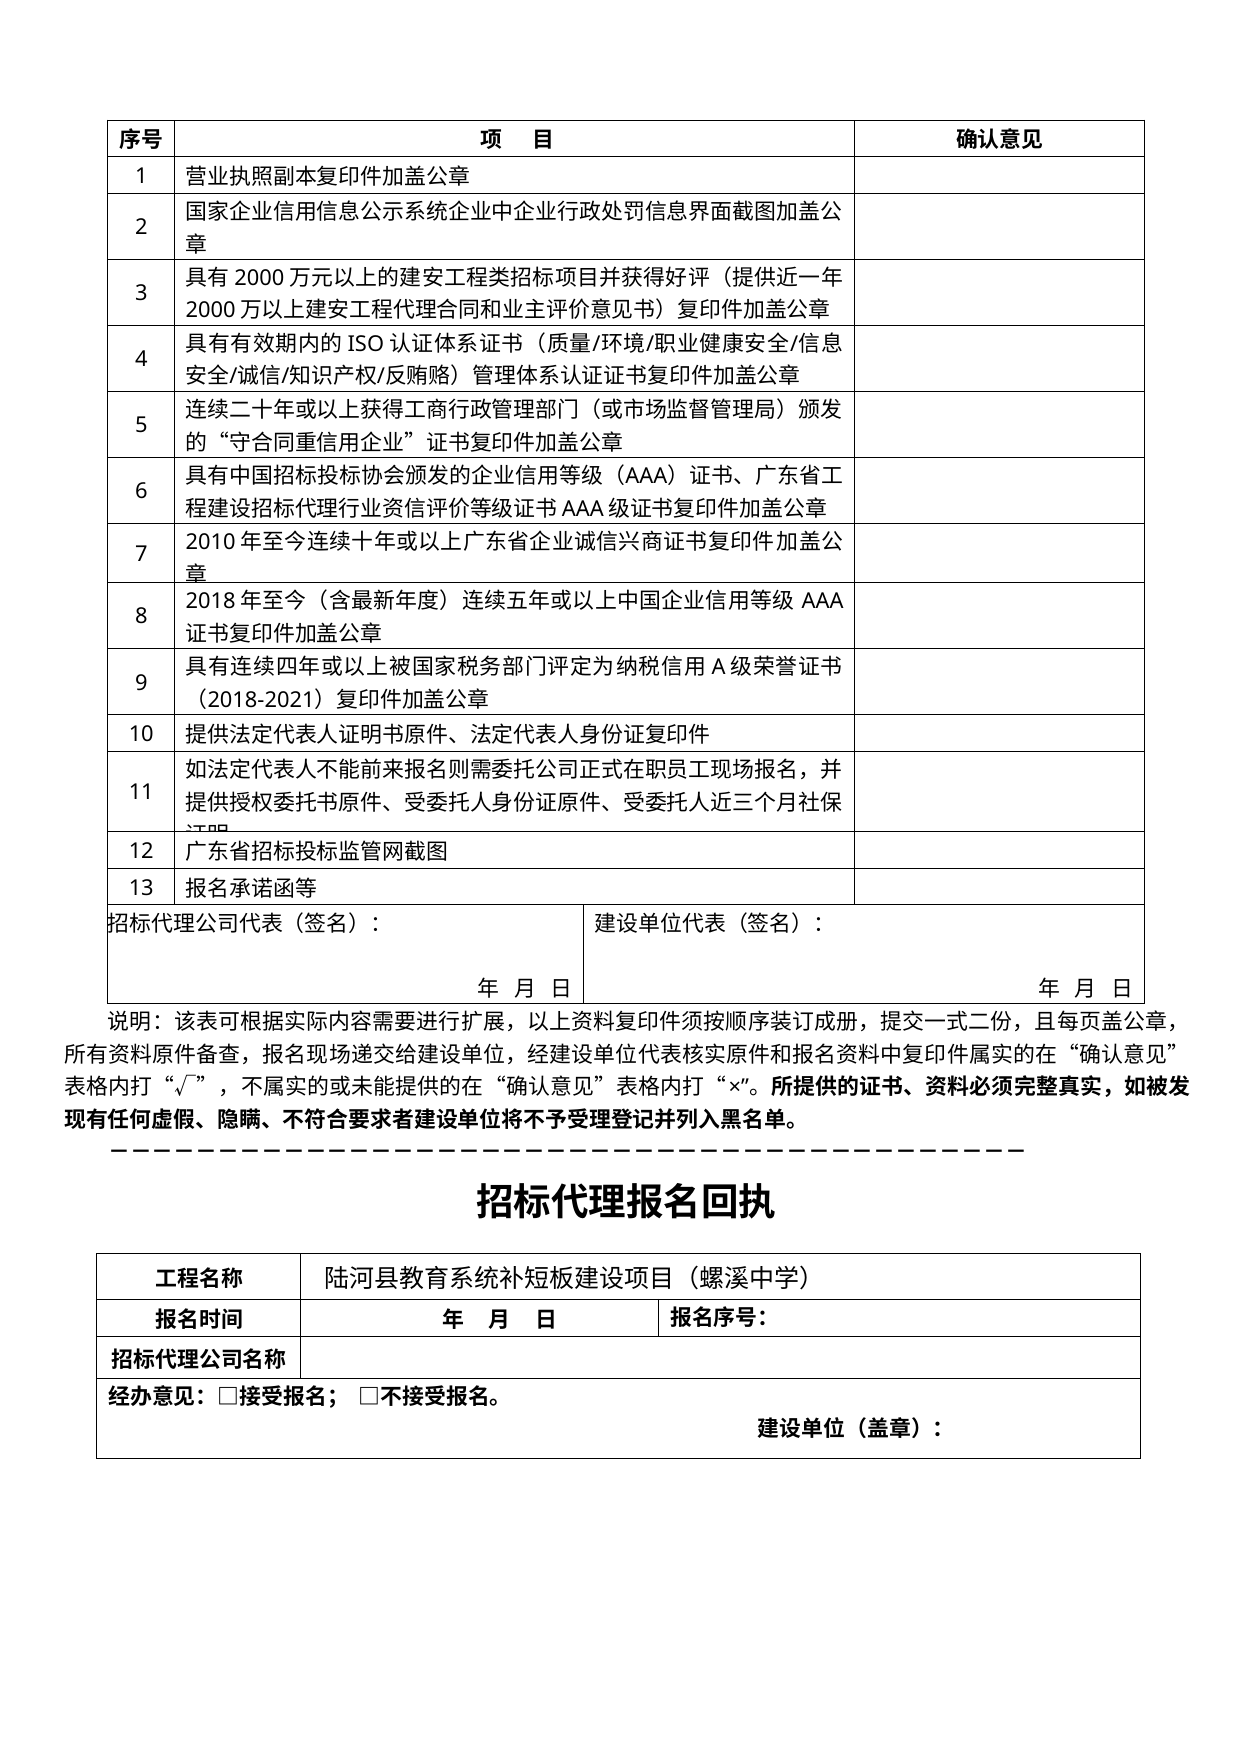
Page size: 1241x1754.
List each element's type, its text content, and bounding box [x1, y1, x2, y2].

table_cell 国家企业信用信息公示系统企业中企业行政处罚信息界面截图加盖公章 [175, 194, 854, 259]
table_cell 建设单位代表（签名）： 年 月 日 [584, 905, 1144, 1003]
table_cell [301, 1337, 1140, 1378]
table_cell 具有连续四年或以上被国家税务部门评定为纳税信用A级荣誉证书（2018-2021）复印件加盖公章 [175, 649, 854, 714]
table_header 工程名称 [97, 1254, 300, 1299]
table_cell [855, 392, 1144, 457]
table_cell [855, 260, 1144, 325]
table_cell 招标代理公司名称 [97, 1337, 300, 1378]
table_cell 报名时间 [97, 1300, 300, 1336]
table_cell 招标代理公司代表（签名）： 年 月 日 [108, 905, 583, 1003]
table_cell 报名序号： [659, 1300, 1140, 1336]
table_cell 13 [108, 869, 174, 904]
table_cell [855, 752, 1144, 831]
table_cell 年 月 日 [301, 1300, 658, 1336]
table_cell [855, 715, 1144, 751]
table_cell [855, 649, 1144, 714]
table_cell 营业执照副本复印件加盖公章 [175, 157, 854, 193]
table_cell [855, 832, 1144, 867]
table_cell 1 [108, 157, 174, 193]
table_cell 4 [108, 326, 174, 391]
table_cell 报名承诺函等 [175, 869, 854, 904]
table_cell 具有2000万元以上的建安工程类招标项目并获得好评（提供近一年2000万以上建安工程代理合同和业主评价意见书）复印件加盖公章 [175, 260, 854, 325]
table_cell 如法定代表人不能前来报名则需委托公司正式在职员工现场报名，并提供授权委托书原件、受委托人身份证原件、受委托人近三个月社保证明 [175, 752, 854, 831]
table_cell [855, 326, 1144, 391]
table_cell 10 [108, 715, 174, 751]
table_cell 2018年至今（含最新年度）连续五年或以上中国企业信用等级AAA证书复印件加盖公章 [175, 583, 854, 648]
table_cell 具有中国招标投标协会颁发的企业信用等级（AAA）证书、广东省工程建设招标代理行业资信评价等级证书AAA级证书复印件加盖公章 [175, 458, 854, 523]
table_cell 11 [108, 752, 174, 831]
table_cell 2 [108, 194, 174, 259]
table_cell 具有有效期内的ISO认证体系证书（质量/环境/职业健康安全/信息安全/诚信/知识产权/反贿赂）管理体系认证证书复印件加盖公章 [175, 326, 854, 391]
table_cell 12 [108, 832, 174, 867]
table_cell 9 [108, 649, 174, 714]
table_cell 8 [108, 583, 174, 648]
text －－－－－－－－－－－－－－－－－－－－－－－－－－－－－－－－－－－－－－－－－－ [64, 1134, 1192, 1166]
table_cell [855, 157, 1144, 193]
table_cell [855, 524, 1144, 582]
table_header 陆河县教育系统补短板建设项目（螺溪中学） [301, 1254, 1140, 1299]
table_cell [855, 458, 1144, 523]
table_cell 确认意见 [855, 121, 1144, 156]
table_cell [855, 583, 1144, 648]
table_cell 项 目 [175, 121, 854, 156]
table_cell 6 [108, 458, 174, 523]
table_cell 7 [108, 524, 174, 582]
table_cell 序号 [108, 121, 174, 156]
table_cell [855, 194, 1144, 259]
table_cell 连续二十年或以上获得工商行政管理部门（或市场监督管理局）颁发的“守合同重信用企业”证书复印件加盖公章 [175, 392, 854, 457]
table_cell 2010年至今连续十年或以上广东省企业诚信兴商证书复印件加盖公章 [175, 524, 854, 582]
table_cell 5 [108, 392, 174, 457]
text 招标代理报名回执 [123, 1166, 1129, 1231]
table_cell 经办意见：□接受报名； □不接受报名。 建设单位（盖章）： [97, 1379, 1140, 1458]
table_cell 3 [108, 260, 174, 325]
table_cell 广东省招标投标监管网截图 [175, 832, 854, 867]
text 说明：该表可根据实际内容需要进行扩展，以上资料复印件须按顺序装订成册，提交一式二份，且每页盖公章，所有资料原件备查，报名现场递交给建设单位，经建设单位代表核实原件和报名资料中复印件属实的在“确认意见”表格内打“√”，不属实的或未能提供的在“确认意见”表格内打“×”。所提供的证书、资料必须完整真实，如被发现有任何虚假、隐瞒、不符合要求者建设单位将不予受理登记并列入黑名单。 [64, 1004, 1192, 1134]
table_cell 提供法定代表人证明书原件、法定代表人身份证复印件 [175, 715, 854, 751]
table_cell [855, 869, 1144, 904]
